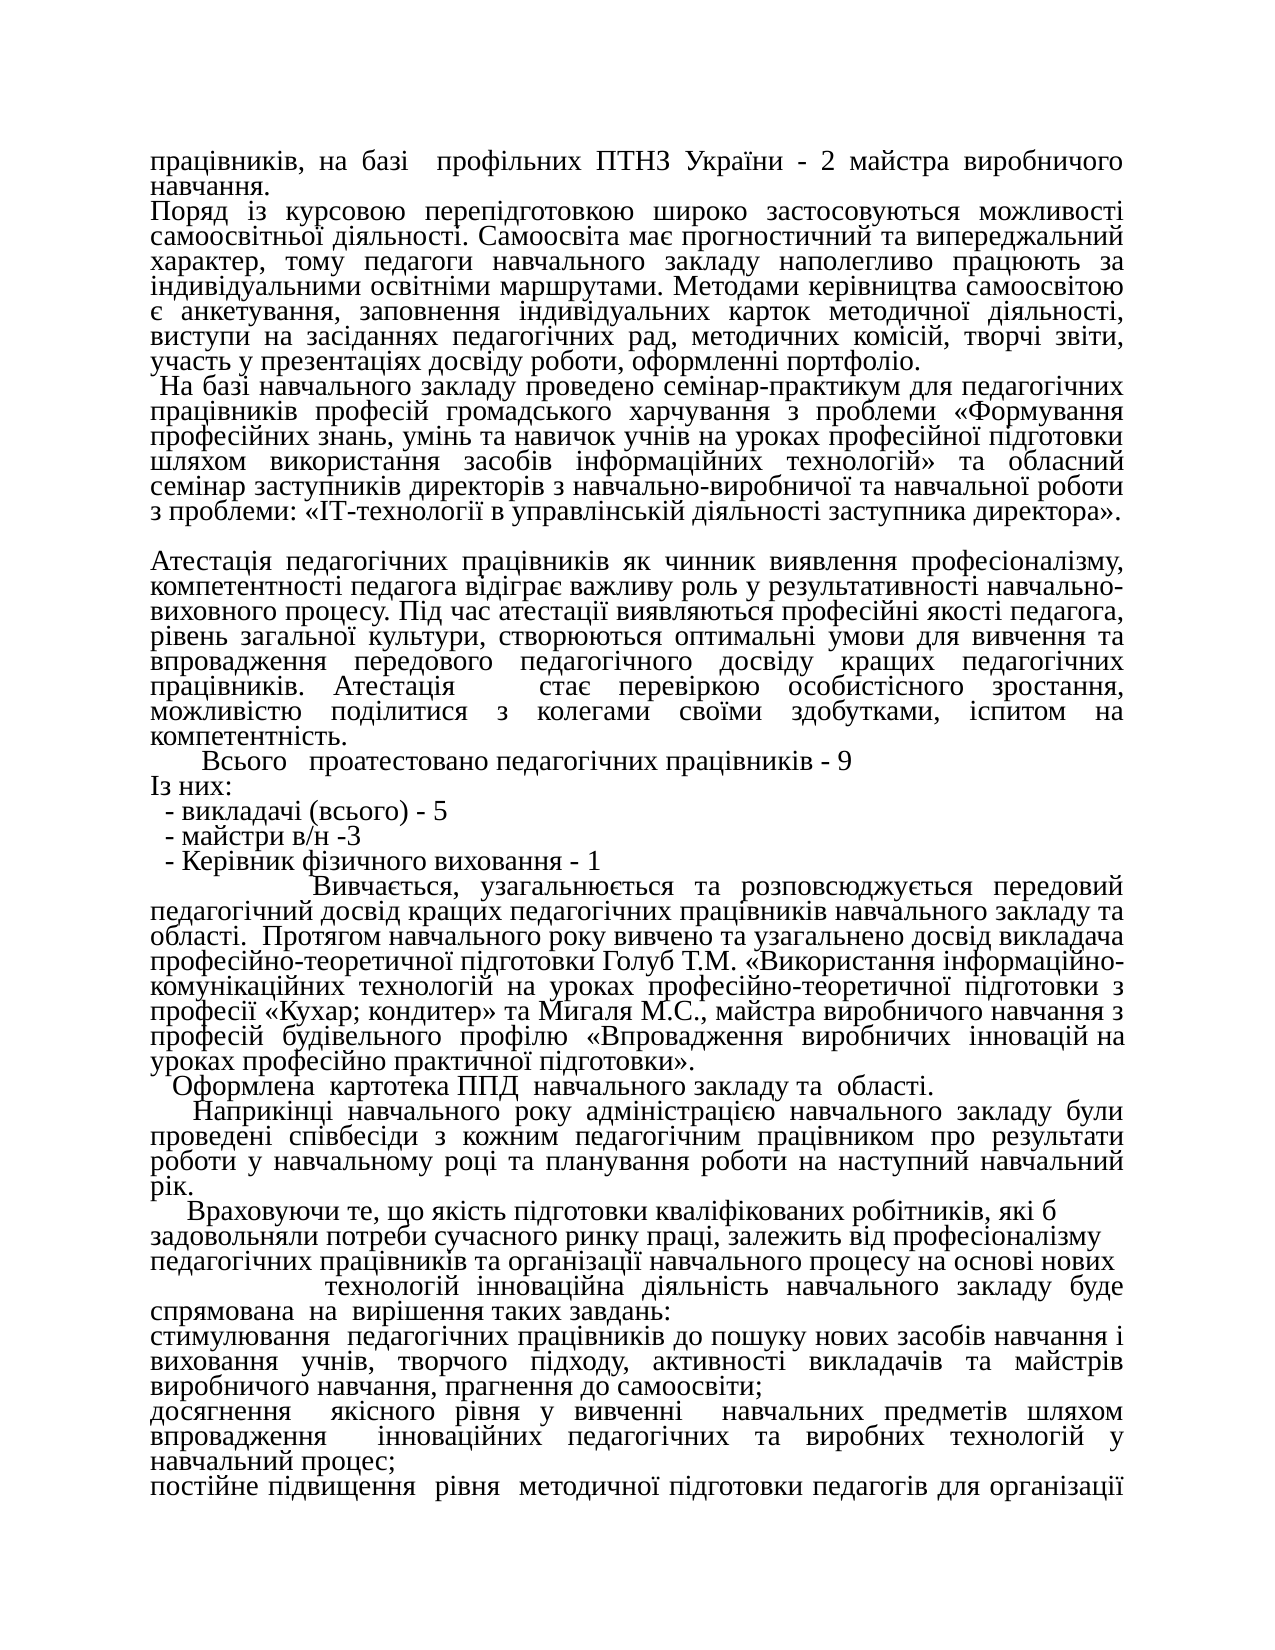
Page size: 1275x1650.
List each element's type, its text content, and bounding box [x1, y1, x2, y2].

text досягнення якісного рівня у вивченні навчальних предметів шляхом впровадження інноваційних педагогічних та виробних технологій у навчальний процес; [150, 1400, 1125, 1475]
text задовольняли потреби сучасного ринку праці, залежить від професіоналізму [948, 1225, 1125, 1250]
text Наприкінці навчального року адміністрацією навчального закладу були проведені співбесіди з кожним педагогічним працівником про результати роботи у навчальному році та планування роботи на наступний навчальний рік. [150, 1100, 1125, 1200]
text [150, 1475, 1125, 1500]
text Враховуючи те, що якість підготовки кваліфікованих робітників, які б [150, 1200, 726, 1225]
text Вивчається, узагальнюється та розповсюджується передовий педагогічний досвід кращих педагогічних працівників навчального закладу та області. Протягом навчального року вивчено та узагальнено досвід викладача професійно-теоретичної підготовки Голуб Т.М. «Використання інформаційно-комунікаційних технологій на уроках професійно-теоретичної підготовки з професії «Кухар; кондитер» та Мигаля М.С., майстра виробничого навчання з професій будівельного профілю «Впровадження виробничих інновацій на уроках професійно практичної підготовки». [150, 875, 1125, 1075]
text - Керівник фізичного виховання - 1 [150, 850, 310, 875]
text - викладачі (всього) - 5 [150, 800, 316, 825]
text Всього проатестовано педагогічних працівників - 9 [150, 750, 1125, 775]
text Поряд із курсовою перепідготовкою широко застосовуються можливості самоосвітньої діяльності. Самоосвіта має прогностичний та випереджальний характер, тому педагоги навчального закладу наполегливо працюють за індивідуальними освітніми маршрутами. Методами керівництва самоосвітою є анкетування, заповнення індивідуальних карток методичної діяльності, виступи на засіданнях педагогічних рад, методичних комісій, творчі звіти, участь у презентаціях досвіду роботи, оформленні портфоліо. [150, 200, 1125, 375]
text педагогічних працівників та організації навчального процесу на основі нових [150, 1250, 1125, 1275]
text - майстри в/н -3 [150, 825, 1125, 850]
text стимулювання педагогічних працівників до пошуку нових засобів навчання і виховання учнів, творчого підходу, активності викладачів та майстрів виробничого навчання, прагнення до самоосвіти; [150, 1325, 1125, 1400]
text Враховуючи те, що якість підготовки кваліфікованих робітників, які б [729, 1200, 1125, 1225]
text Із них: [150, 775, 1125, 800]
text На базі навчального закладу проведено семінар-практикум для педагогічних працівників професій громадського харчування з проблеми «Формування професійних знань, умінь та навичок учнів на уроках професійної підготовки шляхом використання засобів інформаційних технологій» та обласний семінар заступників директорів з навчально-виробничої та навчальної роботи з проблеми: «ІТ-технології в управлінській діяльності заступника директора». [150, 375, 1125, 525]
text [150, 150, 1125, 200]
text задовольняли потреби сучасного ринку праці, залежить від професіоналізму [150, 1225, 945, 1250]
text технологій інноваційна діяльність навчального закладу буде спрямована на вирішення таких завдань: [150, 1275, 1125, 1325]
text Оформлена картотека ППД навчального закладу та області. [204, 1075, 1125, 1100]
text - Керівник фізичного виховання - 1 [313, 850, 1125, 875]
text - викладачі (всього) - 5 [313, 800, 1125, 825]
text Атестація педагогічних працівників як чинник виявлення професіоналізму, компетентності педагога відіграє важливу роль у результативності навчально-виховного процесу. Під час атестації виявляються професійні якості педагога, рівень загальної культури, створюються оптимальні умови для вивчення та впровадження передового педагогічного досвіду кращих педагогічних працівників. Атестація стає перевіркою особистісного зростання, можливістю поділитися з колегами своїми здобутками, іспитом на компетентність. [150, 550, 1125, 750]
